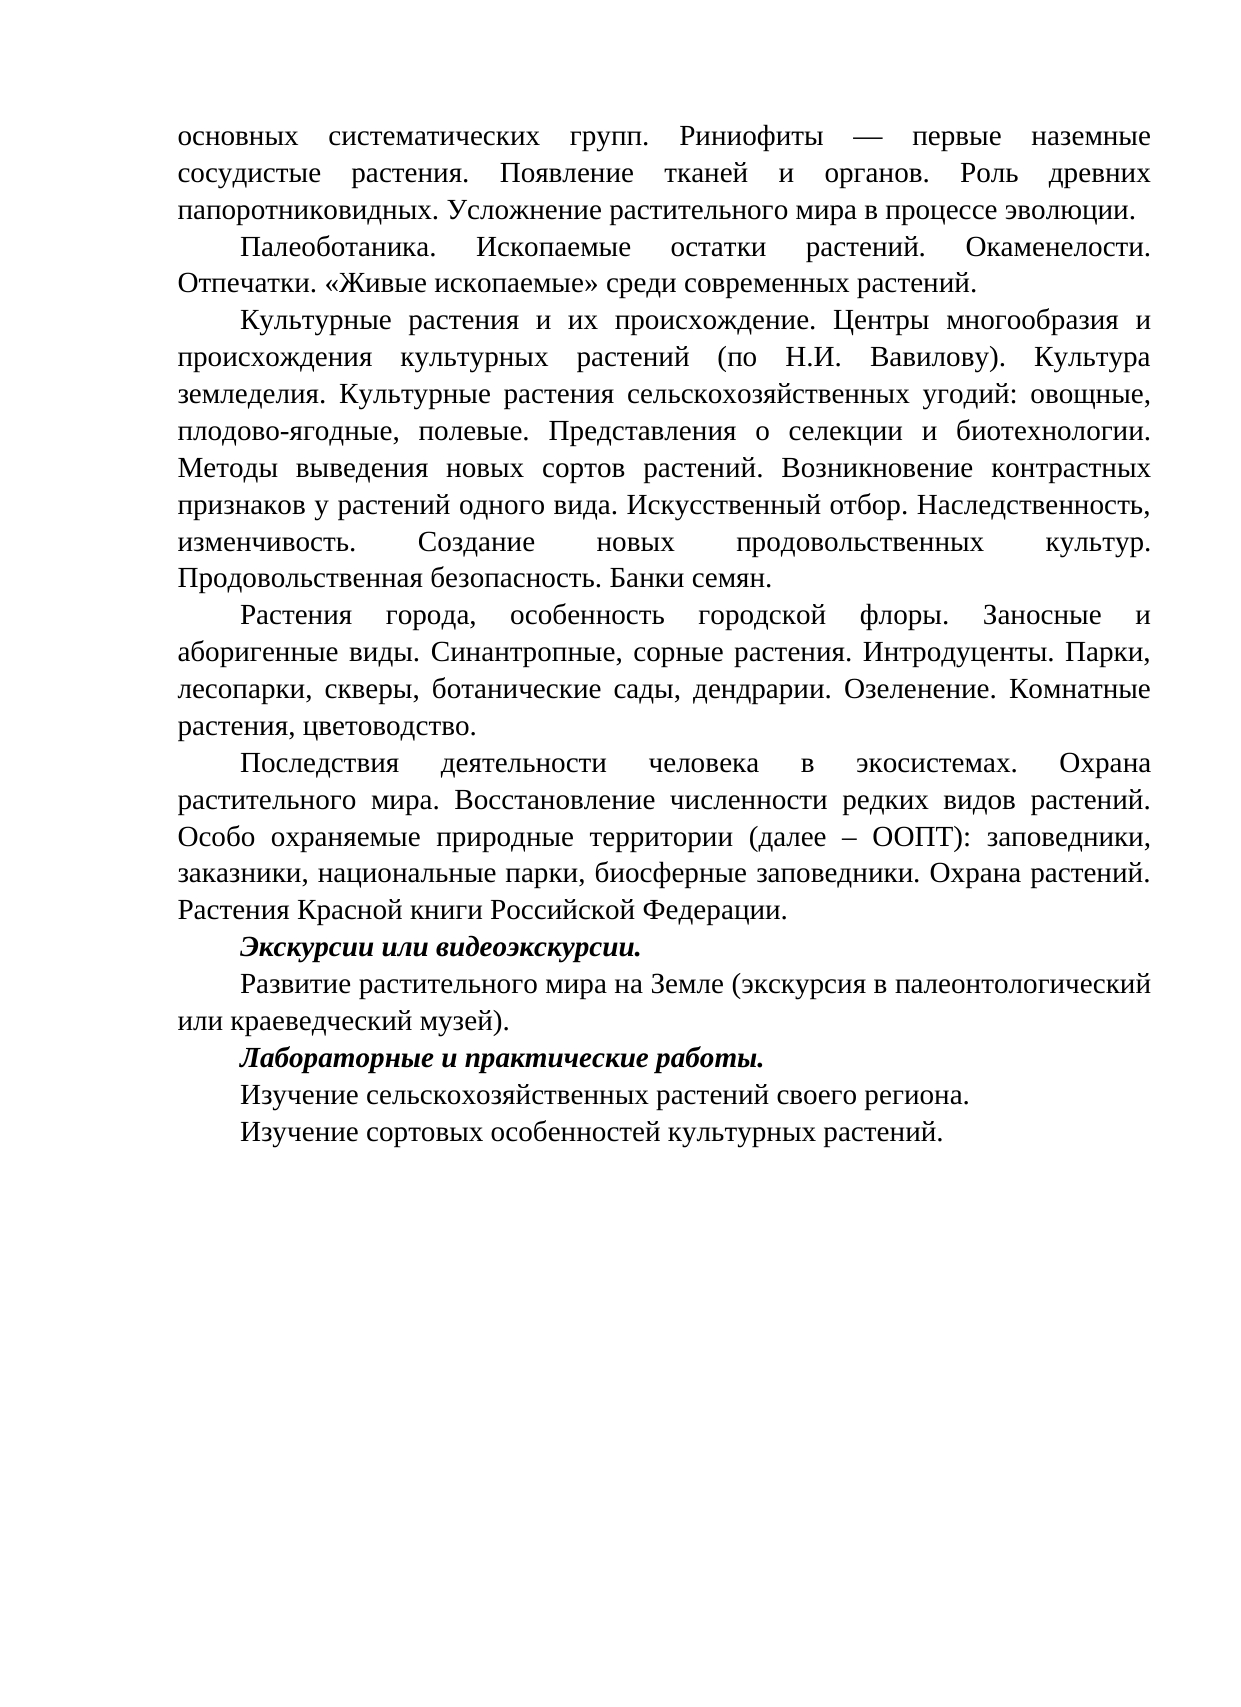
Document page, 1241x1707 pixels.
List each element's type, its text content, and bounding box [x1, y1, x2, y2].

text Растения города, особенность городской флоры. Заносные и аборигенные виды. Синантропные, сорные растения. Интродуценты. Парки, лесопарки, скверы, ботанические сады, дендрарии. Озеленение. Комнатные растения, цветоводство. [177, 597, 1152, 742]
text Лабораторные и практические работы. [177, 1040, 1152, 1073]
text Палеоботаника. Ископаемые остатки растений. Окаменелости. Отпечатки. «Живые ископаемые» среди современных растений. [177, 229, 1152, 299]
text Культурные растения и их происхождение. Центры многообразия и происхождения культурных растений (по Н.И. Вавилову). Культура земледелия. Культурные растения сельскохозяйственных угодий: овощные, плодово-ягодные, полевые. Представления о селекции и биотехнологии. Методы выведения новых сортов растений. Возникновение контрастных признаков у растений одного вида. Искусственный отбор. Наследственность, изменчивость. Создание новых продовольственных культур. Продовольственная безопасность. Банки семян. [177, 302, 1152, 594]
text Последствия деятельности человека в экосистемах. Охрана растительного мира. Восстановление численности редких видов растений. Особо охраняемые природные территории (далее – ООПТ): заповедники, заказники, национальные парки, биосферные заповедники. Охрана растений. Растения Красной книги Российской Федерации. [177, 745, 1152, 926]
text Изучение сортовых особенностей культурных растений. [177, 1114, 1152, 1147]
text Экскурсии или видеоэкскурсии. [177, 929, 1152, 963]
text Развитие растительного мира на Земле (экскурсия в палеонтологический или краеведческий музей). [177, 966, 1152, 1037]
text Изучение сельскохозяйственных растений своего региона. [177, 1077, 1152, 1110]
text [177, 118, 1152, 225]
